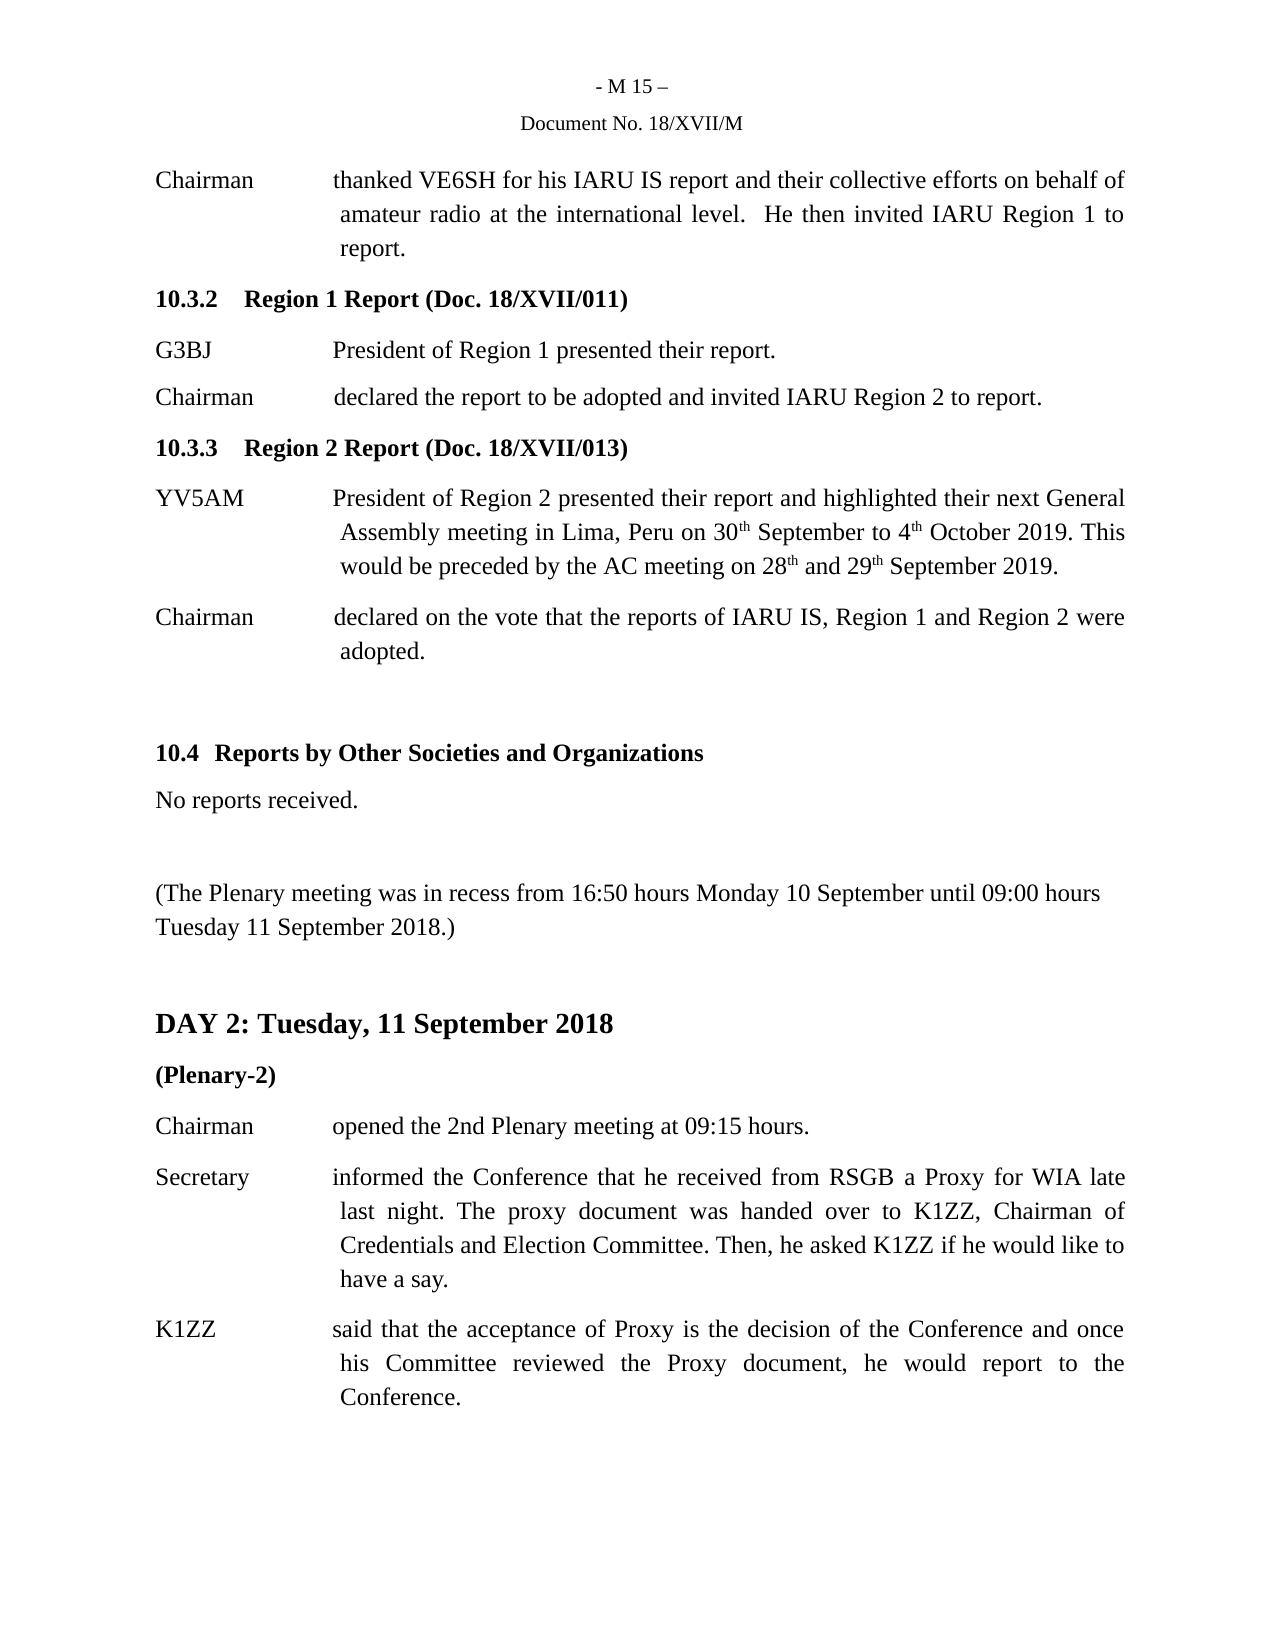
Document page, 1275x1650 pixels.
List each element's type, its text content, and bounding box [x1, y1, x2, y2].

text Chairman declared the report to be adopted and invited IARU Region 2 to report. [155, 379, 1126, 413]
text 10.3.3 Region 2 Report (Doc. 18/XVII/013) [155, 430, 1126, 464]
text (Plenary-2) [155, 1057, 1108, 1091]
text 10.4 Reports by Other Societies and Organizations [155, 736, 1108, 769]
text G3BJ President of Region 1 presented their report. [155, 333, 1126, 367]
text No reports received. [155, 782, 1108, 816]
text Secretary informed the Conference that he received from RSGB a Proxy for WIA late last night. The proxy document was handed over to K1ZZ, Chairman of Credentials and Election Committee. Then, he asked K1ZZ if he would like to have a say. [155, 1159, 1126, 1295]
text Chairman declared on the vote that the reports of IARU IS, Region 1 and Region 2 were adopted. [155, 600, 1126, 668]
text K1ZZ said that the acceptance of Proxy is the decision of the Conference and once his Committee reviewed the Proxy document, he would report to the Conference. [155, 1312, 1126, 1414]
text 10.3.2 Region 1 Report (Doc. 18/XVII/011) [155, 282, 1126, 316]
text Chairman opened the 2nd Plenary meeting at 09:15 hours. [155, 1108, 1126, 1142]
text DAY 2: Tuesday, 11 September 2018 [155, 1006, 1108, 1040]
text (The Plenary meeting was in recess from 16:50 hours Monday 10 September until 09:00 hours Tuesday 11 September 2018.) [154, 875, 1108, 943]
text Chairman thanked VE6SH for his IARU IS report and their collective efforts on behalf of amateur radio at the international level. He then invited IARU Region 1 to report. [155, 163, 1126, 265]
text YV5AM President of Region 2 presented their report and highlighted their next General Assembly meeting in Lima, Peru on 30th September to 4th October 2019. This would be preceded by the AC meeting on 28th and 29th September 2019. [155, 481, 1126, 583]
